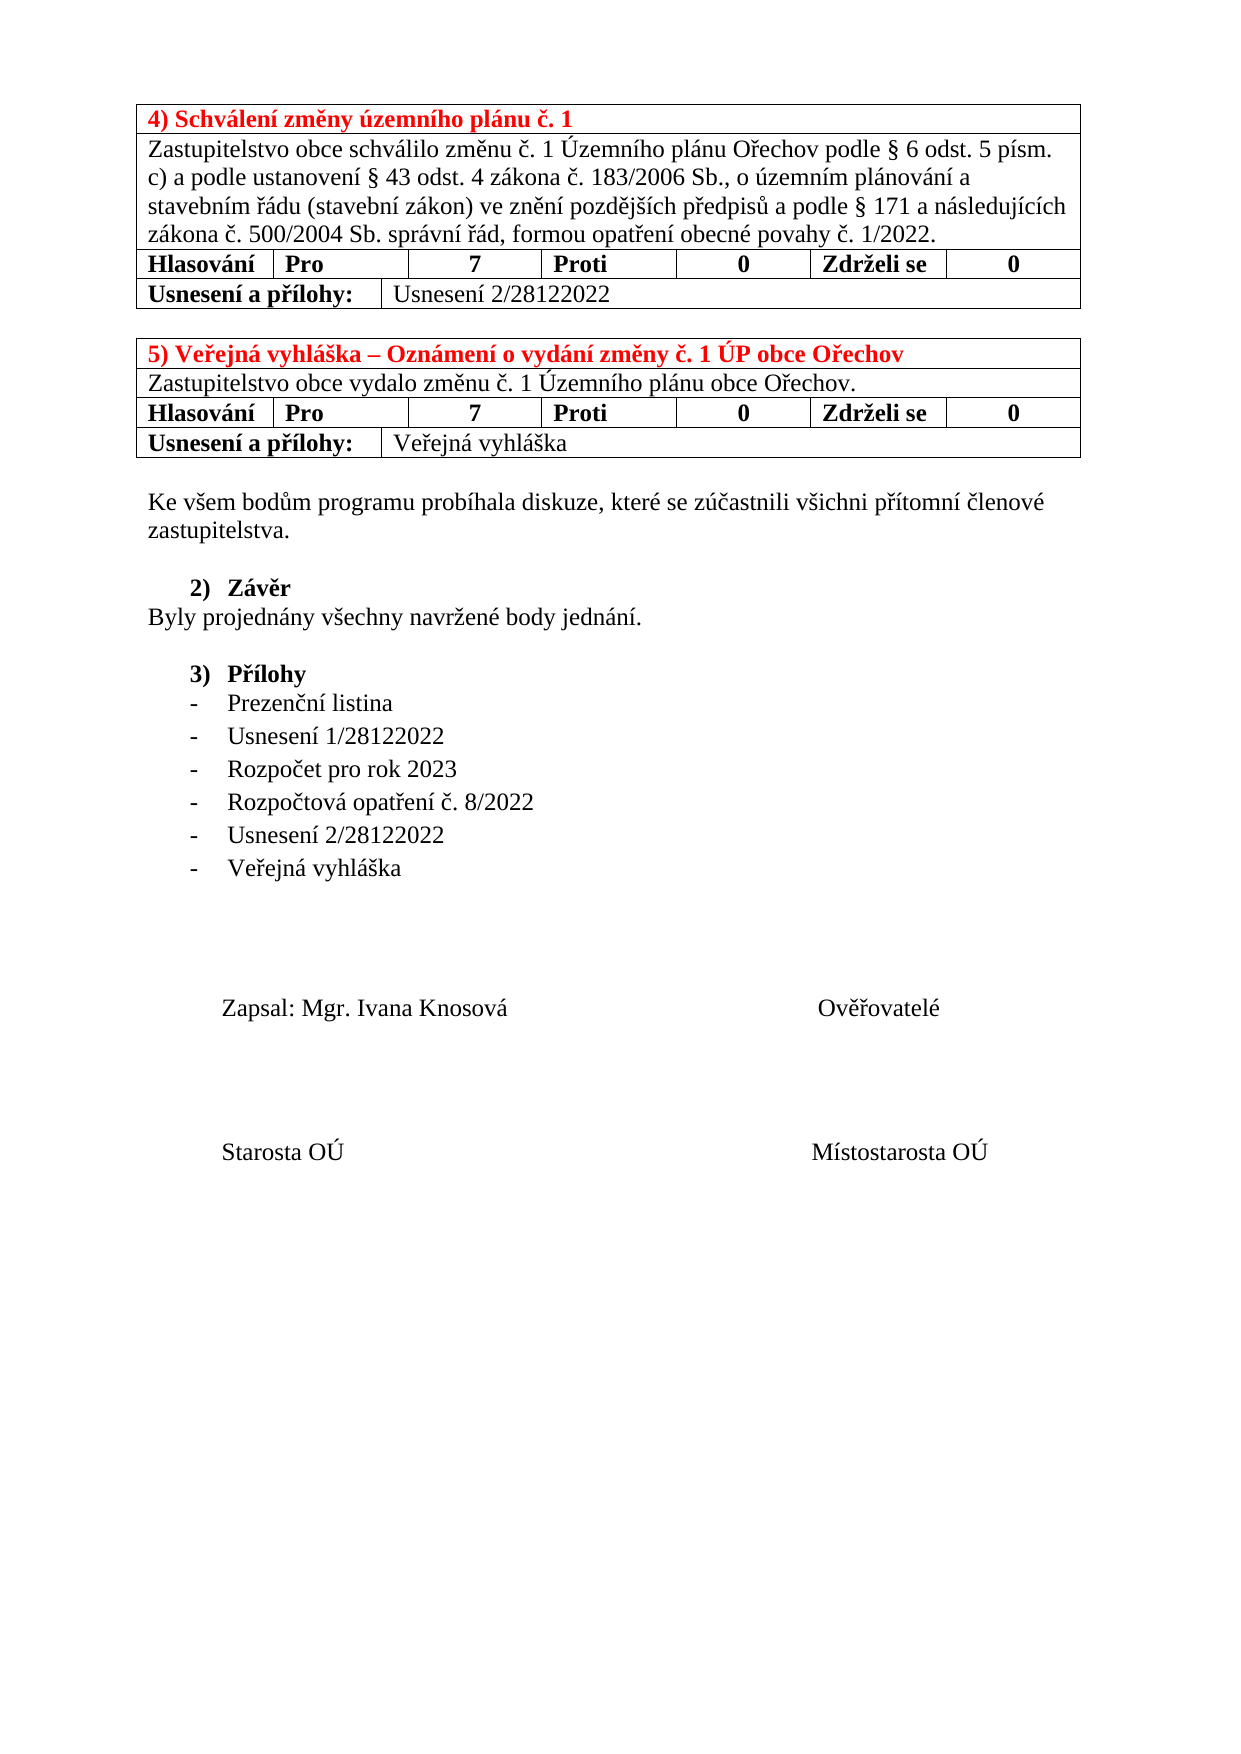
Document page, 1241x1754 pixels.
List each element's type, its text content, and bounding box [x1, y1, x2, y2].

table_cell Veřejná vyhláška [382, 428, 1080, 457]
table_cell 7 [409, 250, 541, 278]
table_cell 0 [947, 398, 1080, 427]
text Starosta OÚ Místostarosta OÚ [148, 1137, 1093, 1166]
list Prezenční listina [189, 688, 1093, 717]
text Byly projednány všechny navržené body jednání. [148, 602, 1093, 630]
table_cell Usnesení a přílohy: [137, 428, 381, 457]
text Zapsal: Mgr. Ivana Knosová Ověřovatelé [148, 993, 1093, 1022]
list Usnesení 2/28122022 [189, 820, 1093, 849]
table_header 5) Veřejná vyhláška – Oznámení o vydání změny č. 1 ÚP obce Ořechov [137, 339, 1080, 368]
table_cell Usnesení 2/28122022 [382, 279, 1080, 308]
table_cell Pro [274, 398, 408, 427]
list Závěr [189, 573, 1093, 602]
table_cell Proti [542, 250, 676, 278]
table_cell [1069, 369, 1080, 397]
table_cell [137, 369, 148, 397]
table_cell Hlasování [137, 398, 273, 427]
list Usnesení 1/28122022 [189, 721, 1093, 749]
text Ke všem bodům programu probíhala diskuze, které se zúčastnili všichni přítomní členové zastupitelstva. [148, 487, 1093, 544]
table_cell 7 [409, 398, 541, 427]
table_cell Zdrželi se [811, 250, 946, 278]
table_cell 0 [677, 398, 810, 427]
list Přílohy [189, 659, 1093, 688]
table_cell Zdrželi se [811, 398, 946, 427]
list Rozpočtová opatření č. 8/2022 [189, 787, 1093, 816]
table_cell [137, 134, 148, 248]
table_cell Pro [274, 250, 408, 278]
table_cell 0 [677, 250, 810, 278]
table_header 4) Schválení změny územního plánu č. 1 [137, 105, 1080, 133]
table_cell 0 [947, 250, 1080, 278]
list Veřejná vyhláška [189, 853, 1093, 882]
table_cell Hlasování [137, 250, 273, 278]
table_cell Usnesení a přílohy: [137, 279, 381, 308]
list Rozpočet pro rok 2023 [189, 754, 1093, 783]
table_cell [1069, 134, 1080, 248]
table_cell Proti [542, 398, 676, 427]
